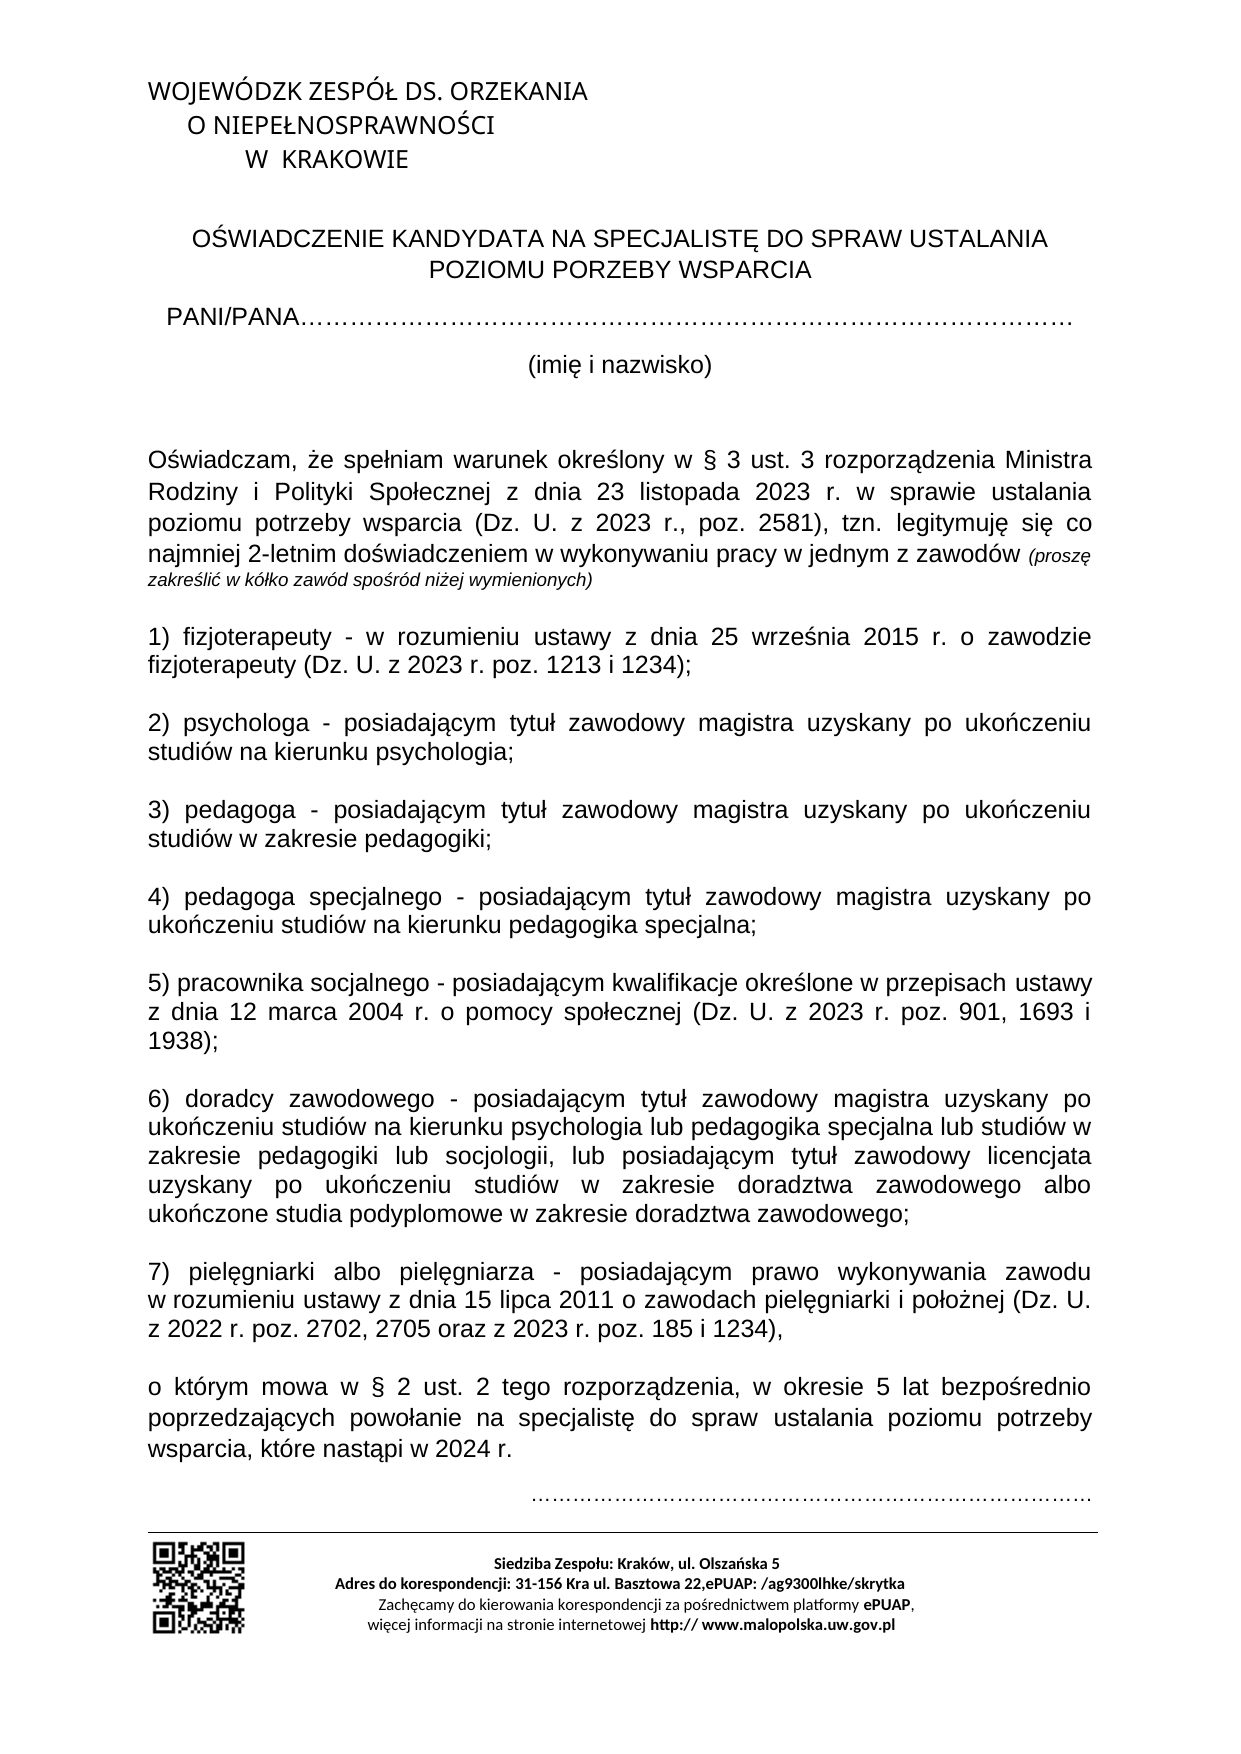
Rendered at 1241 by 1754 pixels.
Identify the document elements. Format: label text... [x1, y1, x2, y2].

text 1) fizjoterapeuty - w rozumieniu ustawy z dnia 25 września 2015 r. o zawodzie fizjoterapeuty (Dz. U. z 2023 r. poz. 1213 i 1234); [148, 621, 1093, 679]
picture [147, 1536, 251, 1640]
text ……………………………………………………………………… [148, 1482, 1093, 1506]
text 3) pedagoga - posiadającym tytuł zawodowy magistra uzyskany po ukończeniu studiów w zakresie pedagogiki; [148, 795, 1093, 852]
text Oświadczam, że spełniam warunek określony w § 3 ust. 3 rozporządzenia Ministra Rodziny i Polityki Społecznej z dnia 23 listopada 2023 r. w sprawie ustalania poziomu potrzeby wsparcia (Dz. U. z 2023 r., poz. 2581), tzn. legitymuję się co najmniej 2-letnim doświadczeniem w wykonywaniu pracy w jednym z zawodów (proszę zakreślić w kółko zawód spośród niżej wymienionych) [148, 446, 1093, 591]
text OŚWIADCZENIE KANDYDATA NA SPECJALISTĘ DO SPRAW USTALANIA POZIOMU PORZEBY WSPARCIA [148, 224, 1093, 283]
text 5) pracownika socjalnego - posiadającym kwalifikacje określone w przepisach ustawy z dnia 12 marca 2004 r. o pomocy społecznej (Dz. U. z 2023 r. poz. 901, 1693 i 1938); [148, 968, 1093, 1054]
text PANI/PANA………………………………………………………………………………… [148, 302, 1093, 331]
text o którym mowa w § 2 ust. 2 tego rozporządzenia, w okresie 5 lat bezpośrednio poprzedzających powołanie na specjalistę do spraw ustalania poziomu potrzeby wsparcia, które nastąpi w 2024 r. [148, 1372, 1093, 1463]
text (imię i nazwisko) [148, 350, 1093, 379]
text 7) pielęgniarki albo pielęgniarza - posiadającym prawo wykonywania zawodu w rozumieniu ustawy z dnia 15 lipca 2011 o zawodach pielęgniarki i położnej (Dz. U. z 2022 r. poz. 2702, 2705 oraz z 2023 r. poz. 185 i 1234), [148, 1256, 1093, 1343]
text 4) pedagoga specjalnego - posiadającym tytuł zawodowy magistra uzyskany po ukończeniu studiów na kierunku pedagogika specjalna; [148, 881, 1093, 939]
text 6) doradcy zawodowego - posiadającym tytuł zawodowy magistra uzyskany po ukończeniu studiów na kierunku psychologia lub pedagogika specjalna lub studiów w zakresie pedagogiki lub socjologii, lub posiadającym tytuł zawodowy licencjata uzyskany po ukończeniu studiów w zakresie doradztwa zawodowego albo ukończone studia podyplomowe w zakresie doradztwa zawodowego; [148, 1083, 1093, 1227]
text 2) psychologa - posiadającym tytuł zawodowy magistra uzyskany po ukończeniu studiów na kierunku psychologia; [148, 708, 1093, 766]
